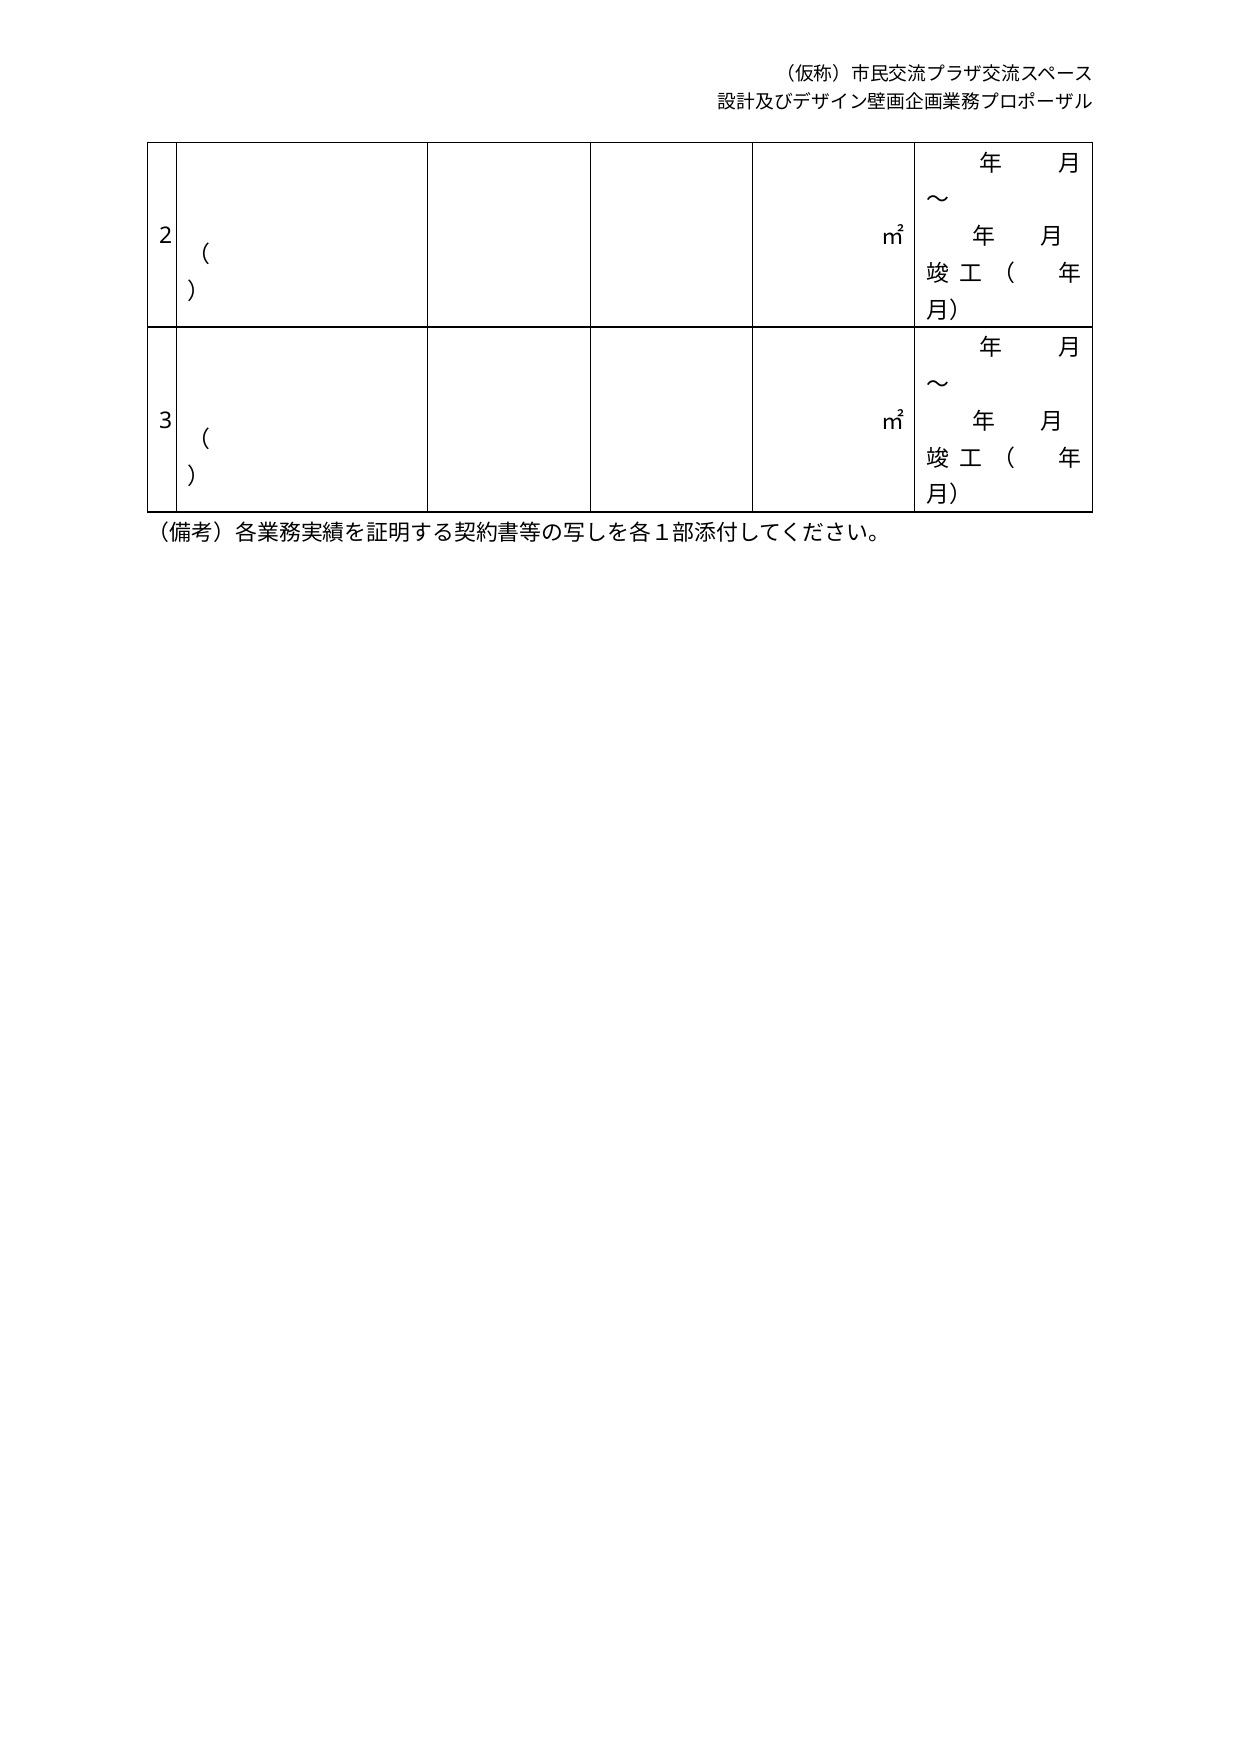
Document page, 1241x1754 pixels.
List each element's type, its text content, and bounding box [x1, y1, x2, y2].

table_cell 3 [148, 328, 176, 511]
table_cell ㎡ [753, 328, 914, 511]
table_cell 年 月～ 年 月 竣工（ 年 月） [915, 143, 1092, 326]
table_cell 年 月～ 年 月 竣工（ 年 月） [915, 328, 1092, 511]
table_cell [428, 143, 590, 326]
table_cell （ ） [177, 143, 427, 326]
table_cell （ ） [177, 328, 427, 511]
table_cell [591, 143, 752, 326]
table_cell 2 [148, 143, 176, 326]
table_cell [591, 328, 752, 511]
table_cell ㎡ [753, 143, 914, 326]
table_cell [428, 328, 590, 511]
text （備考）各業務実績を証明する契約書等の写しを各１部添付してください。 [148, 513, 1092, 549]
